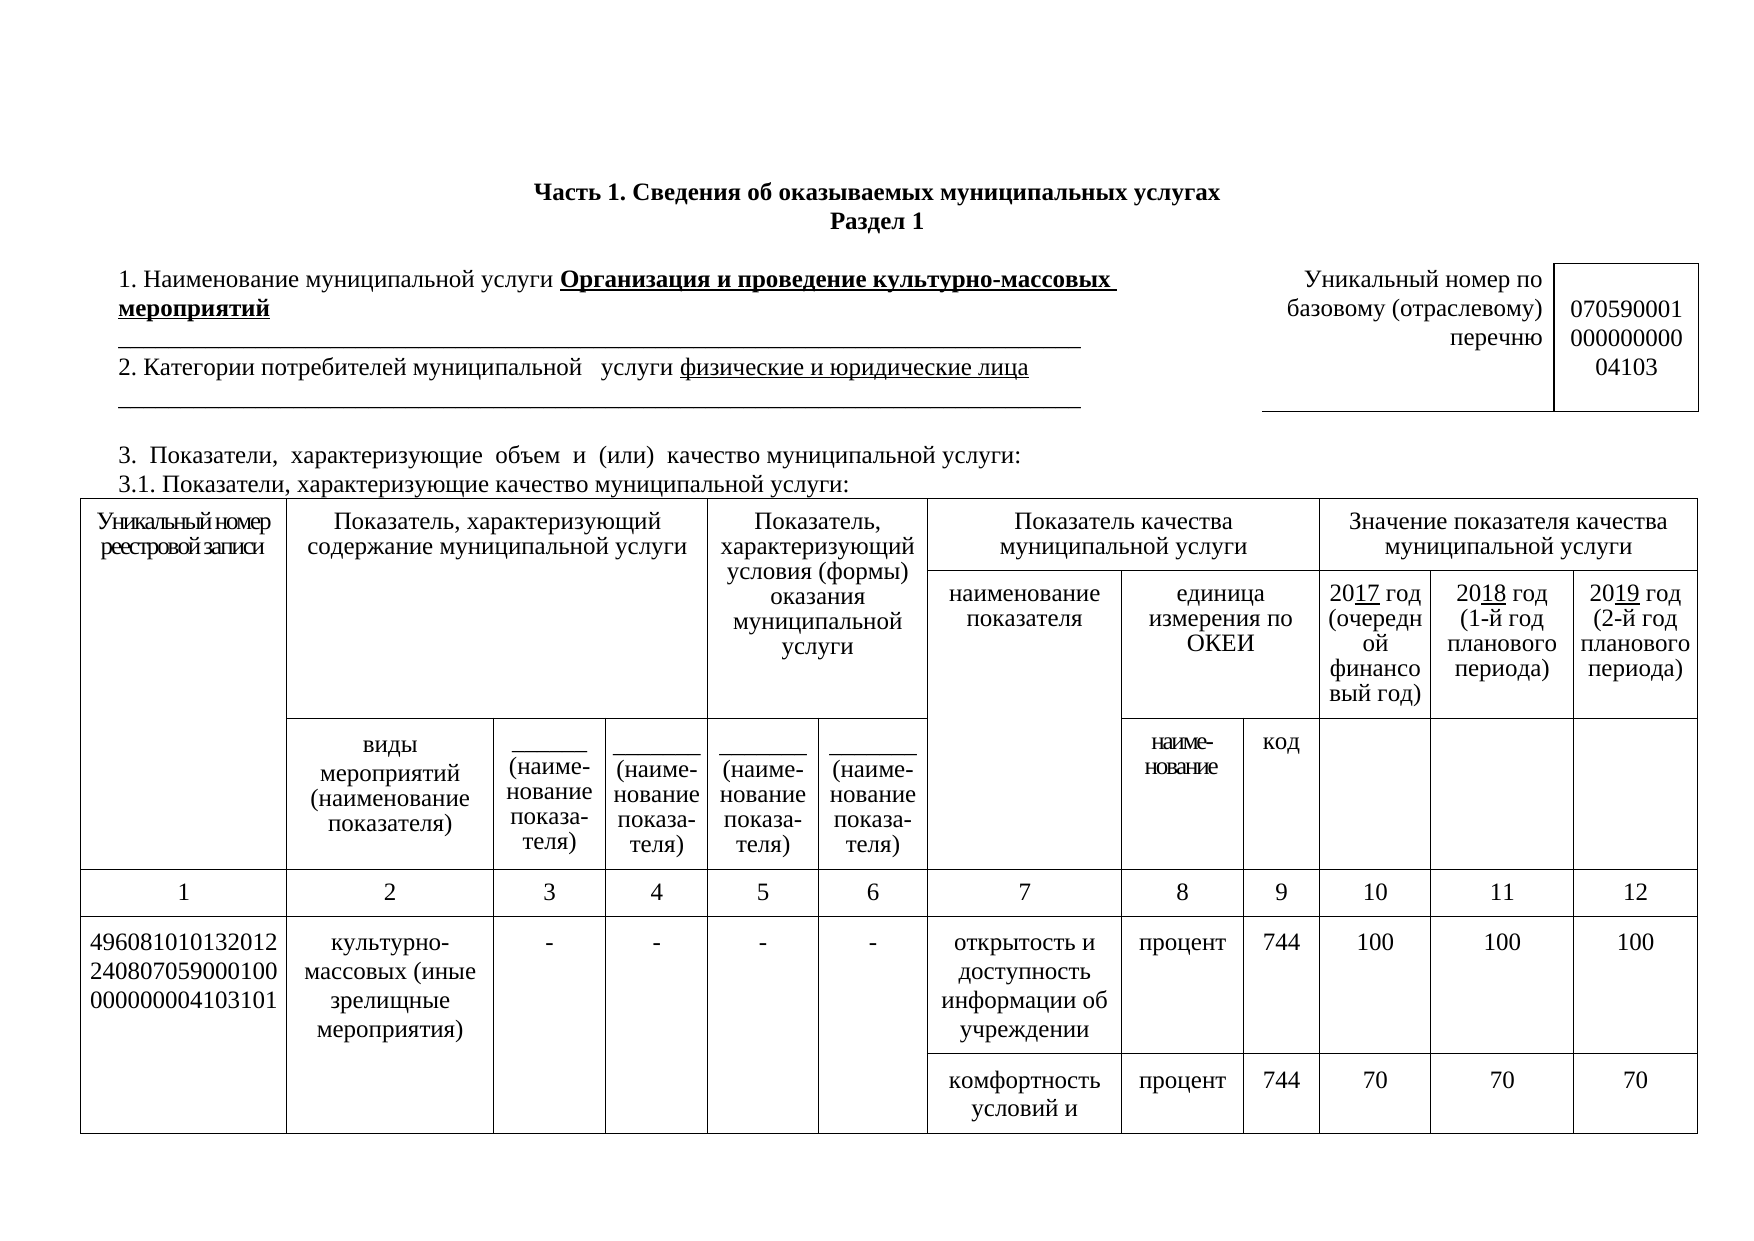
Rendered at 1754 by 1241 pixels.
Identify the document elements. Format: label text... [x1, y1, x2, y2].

table_cell 5 [708, 870, 818, 916]
table_cell 4 [606, 870, 707, 916]
table_cell ______ (наиме-нование показа-теля) [494, 719, 605, 868]
table_cell 7 [928, 870, 1121, 916]
table_cell 2. Категории потребителей муниципальной услуги физические и юридические лица [107, 350, 1262, 381]
table_cell 100 [1431, 917, 1573, 1053]
table_cell 10 [1320, 870, 1430, 916]
table_cell 9 [1244, 870, 1319, 916]
text 3.1. Показатели, характеризующие качество муниципальной услуги: [118, 469, 1636, 498]
text Раздел 1 [118, 206, 1636, 235]
table_cell 100 [1574, 917, 1697, 1053]
table_header Показатель, характеризующий условия (формы) оказания муниципальной услуги [708, 499, 927, 717]
table_cell - [494, 917, 605, 1133]
table_cell _____________________________________________________________________________ [107, 381, 1262, 411]
table_cell код [1244, 719, 1319, 868]
table_cell 11 [1431, 870, 1573, 916]
table_cell процент [1122, 917, 1243, 1053]
table_header Уникальный номер реестровой записи [81, 499, 286, 868]
table_cell 70 [1431, 1054, 1573, 1133]
table_cell _______ (наиме-нование показа-теля) [708, 719, 818, 868]
table_cell 2017 год (очередной финансовый год) [1320, 571, 1430, 717]
table_header Значение показателя качества муниципальной услуги [1320, 499, 1697, 570]
table_cell наиме-нование [1122, 719, 1243, 868]
text 3. Показатели, характеризующие объем и (или) качество муниципальной услуги: [118, 440, 1636, 469]
table_cell 496081010132012240807059000100000000004103101 [81, 917, 286, 1133]
table_cell процент [1122, 1054, 1243, 1133]
table_cell 100 [1320, 917, 1430, 1053]
table_cell _______ (наиме-нование показа-теля) [606, 719, 707, 868]
table_cell [1320, 719, 1430, 868]
table_header Показатель качества муниципальной услуги [928, 499, 1319, 570]
table_cell _______ (наиме-нование показа-теля) [819, 719, 927, 868]
table_cell виды мероприятий (наименование показателя) [287, 719, 493, 868]
table_cell [1574, 719, 1697, 868]
table_cell [1431, 719, 1573, 868]
table_cell 744 [1244, 917, 1319, 1053]
table_header Показатель, характеризующий содержание муниципальной услуги [287, 499, 707, 717]
table_cell наименование показателя [928, 571, 1121, 868]
table_cell 3 [494, 870, 605, 916]
table_header 07059000100000000004103 [1555, 264, 1698, 411]
table_cell 12 [1574, 870, 1697, 916]
table_header 1. Наименование муниципальной услуги Организация и проведение культурно-массовых мероприятий _____________________________________________________________________________ [107, 263, 1262, 350]
table_cell 2019 год (2-й год планового периода) [1574, 571, 1697, 717]
table_cell 70 [1320, 1054, 1430, 1133]
table_cell культурно-массовых (иные зрелищные мероприятия) [287, 917, 493, 1133]
table_cell - [708, 917, 818, 1133]
table_cell открытость и доступность информации об учреждении [928, 917, 1121, 1053]
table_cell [928, 1054, 1121, 1133]
table_cell 2 [287, 870, 493, 916]
text Часть 1. Сведения об оказываемых муниципальных услугах [118, 177, 1636, 206]
table_cell 1 [81, 870, 286, 916]
table_cell 744 [1244, 1054, 1319, 1133]
table_header Уникальный номер по базовому (отраслевому) перечню [1262, 263, 1553, 411]
table_cell 6 [819, 870, 927, 916]
table_cell - [819, 917, 927, 1133]
table_cell единица измерения по ОКЕИ [1122, 571, 1319, 717]
table_cell 2018 год (1-й год планового периода) [1431, 571, 1573, 717]
table_cell 8 [1122, 870, 1243, 916]
table_cell 70 [1574, 1054, 1697, 1133]
table_cell - [606, 917, 707, 1133]
